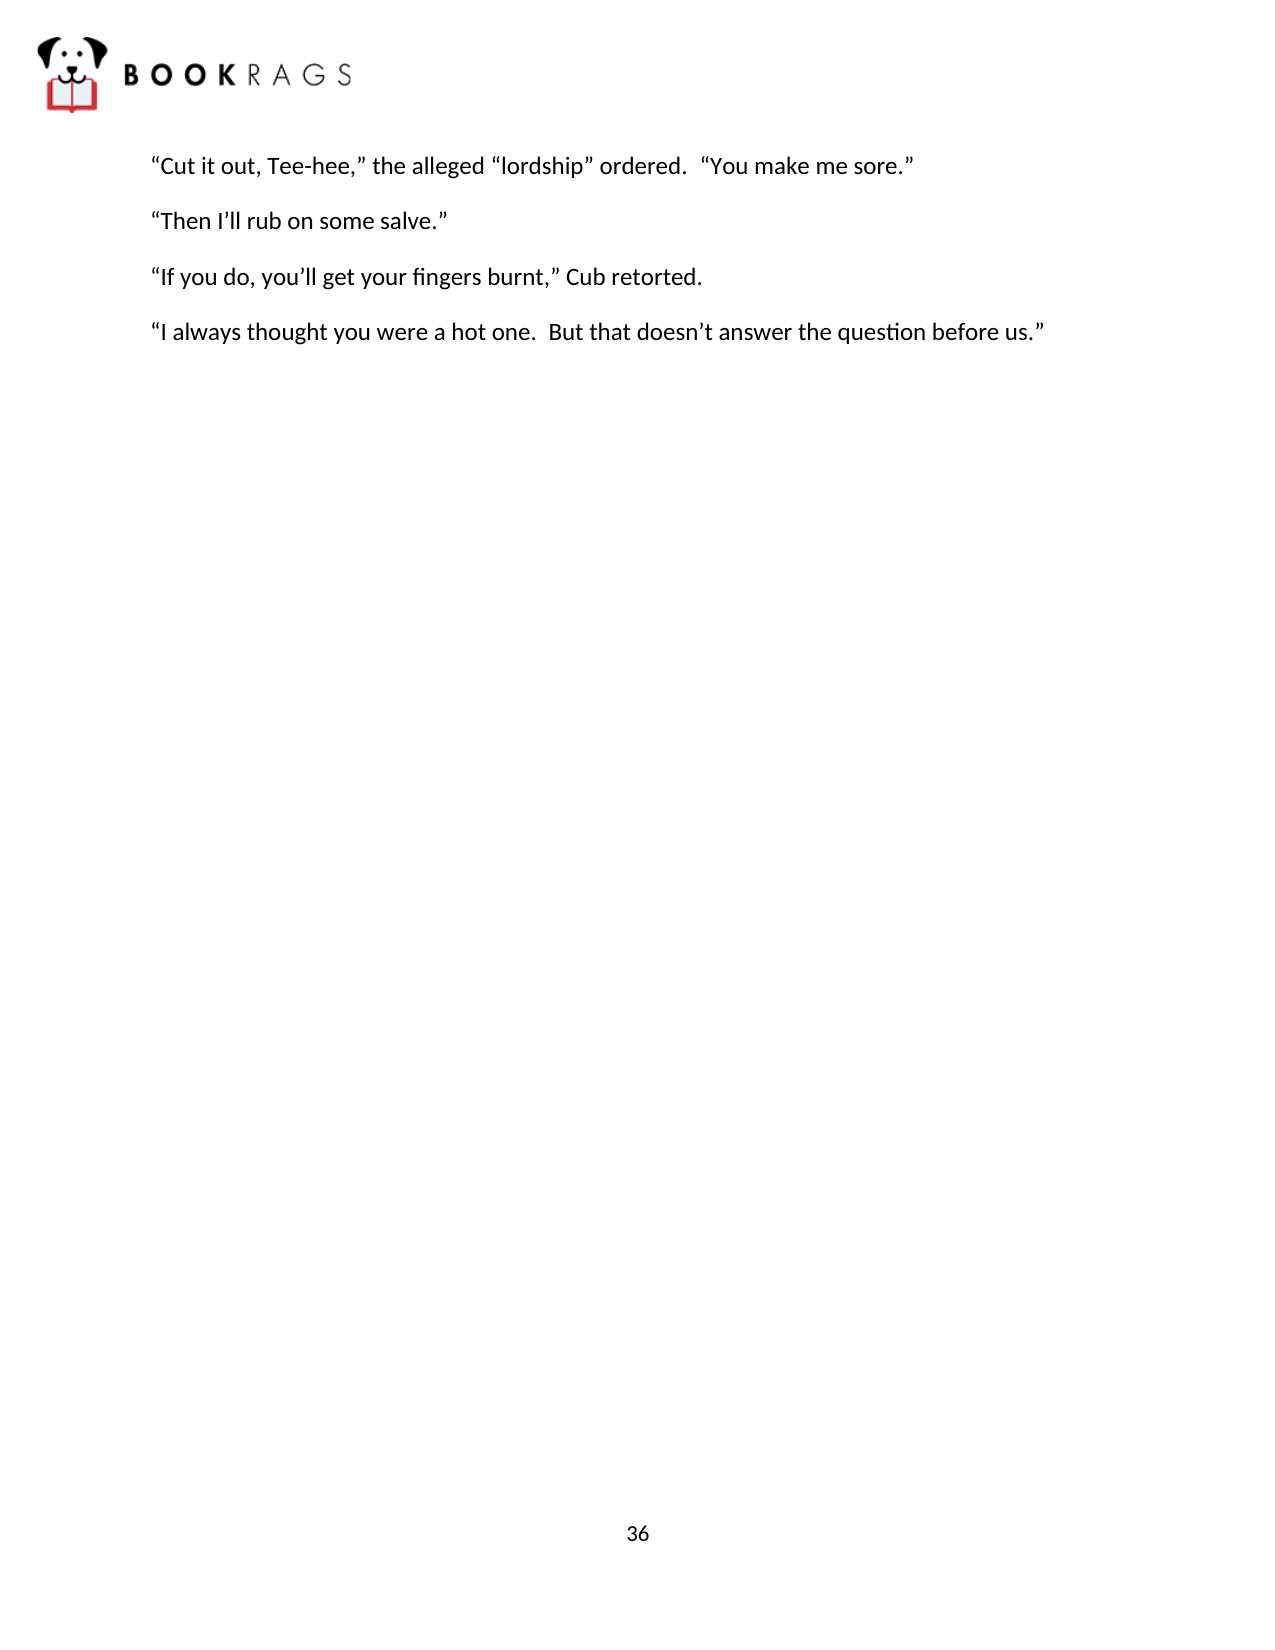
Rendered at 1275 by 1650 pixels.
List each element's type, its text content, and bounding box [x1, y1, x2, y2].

picture [37, 37, 351, 113]
text “If you do, you’ll get your fingers burnt,” Cub retorted. [150, 261, 1125, 292]
text “I always thought you were a hot one. But that doesn’t answer the question before us.” [150, 317, 1125, 347]
text “Cut it out, Tee-hee,” the alleged “lordship” ordered. “You make me sore.” [150, 150, 1125, 181]
text “Then I’ll rub on some salve.” [150, 206, 1125, 236]
